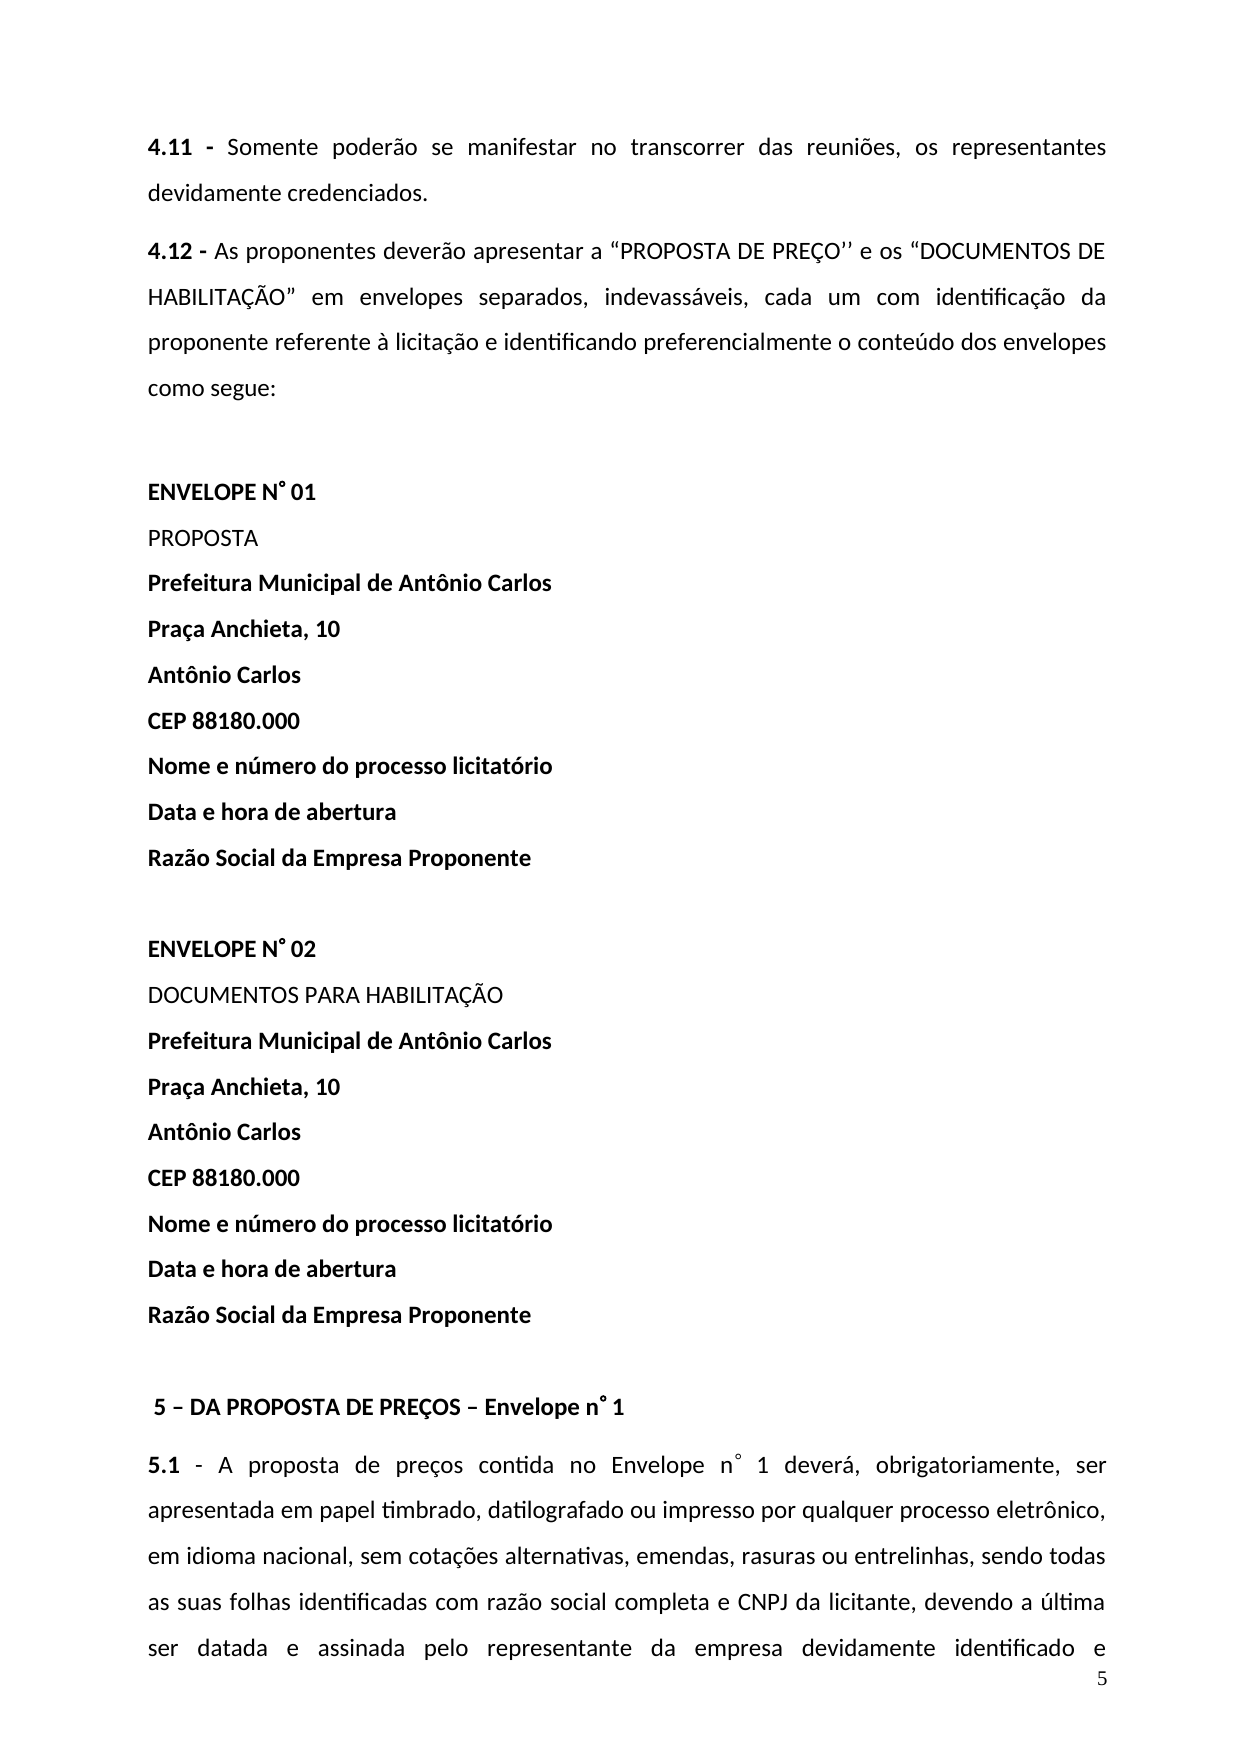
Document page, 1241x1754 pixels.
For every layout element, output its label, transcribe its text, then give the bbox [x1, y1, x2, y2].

text 5 – DA PROPOSTA DE PREÇOS – Envelope n 1 [148, 1391, 1107, 1421]
text PROPOSTA [148, 522, 1107, 552]
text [148, 1449, 1107, 1662]
text 4.12 - As proponentes deverão apresentar a “PROPOSTA DE PREÇO’’ e os “DOCUMENTOS DE HABILITAÇÃO” em envelopes separados, indevassáveis, cada um com identificação da proponente referente à licitação e identificando preferencialmente o conteúdo dos envelopes como segue: [148, 235, 1107, 403]
text ENVELOPE N 01 [148, 476, 1107, 507]
text 4.11 - Somente poderão se manifestar no transcorrer das reuniões, os representantes devidamente credenciados. [148, 131, 1107, 207]
text Nome e número do processo licitatório [148, 751, 1107, 781]
text CEP 88180.000 [148, 1162, 1107, 1193]
text Praça Anchieta, 10 [148, 613, 1107, 644]
text Data e hora de abertura [148, 1253, 1107, 1284]
text Data e hora de abertura [148, 796, 1107, 827]
text Prefeitura Municipal de Antônio Carlos [148, 568, 1107, 598]
text Antônio Carlos [148, 659, 1107, 689]
text CEP 88180.000 [148, 705, 1107, 735]
text Antônio Carlos [148, 1116, 1107, 1147]
text Prefeitura Municipal de Antônio Carlos [148, 1025, 1107, 1055]
text Razão Social da Empresa Proponente [148, 842, 1107, 872]
text ENVELOPE N 02 [148, 933, 1107, 964]
text DOCUMENTOS PARA HABILITAÇÃO [148, 979, 1107, 1010]
text Nome e número do processo licitatório [148, 1208, 1107, 1238]
text Praça Anchieta, 10 [148, 1071, 1107, 1101]
text Razão Social da Empresa Proponente [148, 1299, 1107, 1330]
